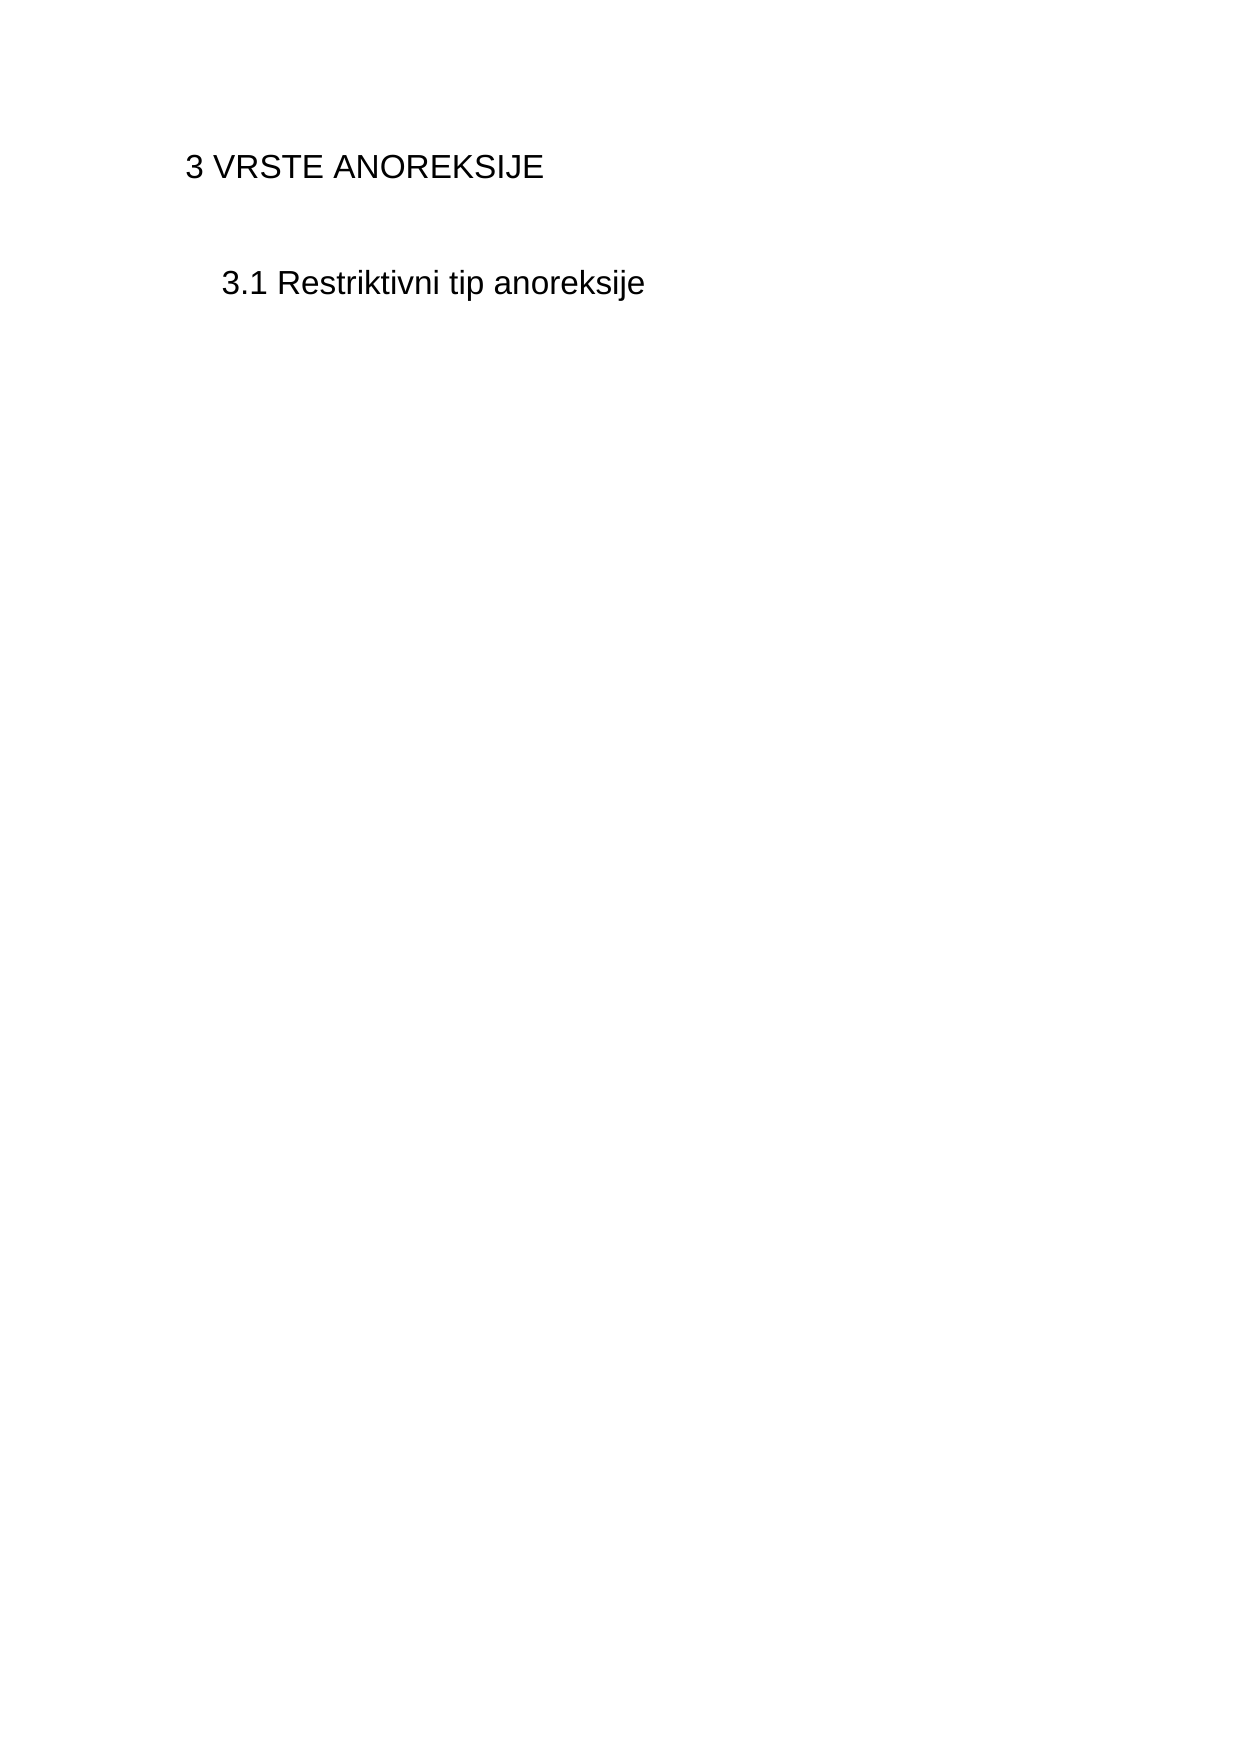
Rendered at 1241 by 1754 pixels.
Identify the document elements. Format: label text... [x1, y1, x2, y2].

text 3 VRSTE ANOREKSIJE [185, 148, 1093, 186]
text 3.1 Restriktivni tip anoreksije [185, 263, 1093, 301]
